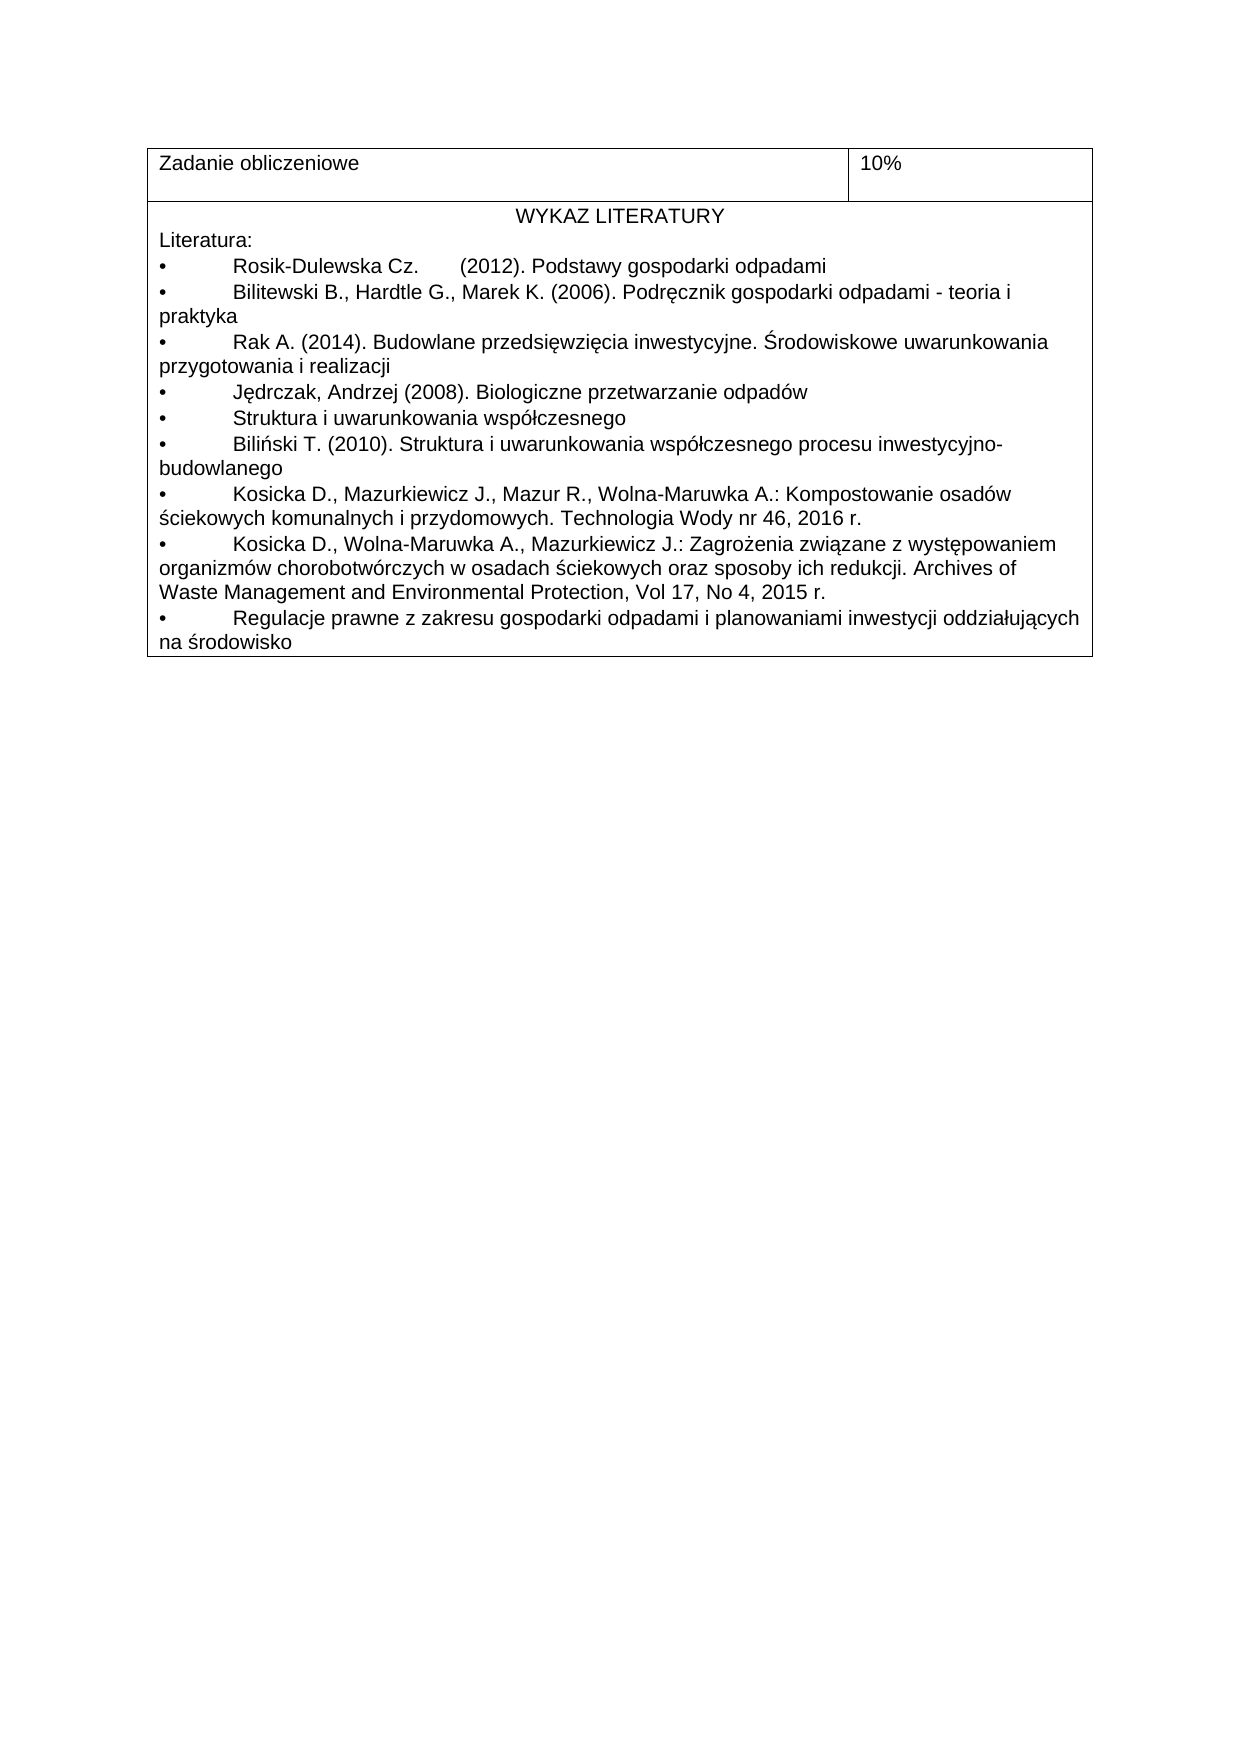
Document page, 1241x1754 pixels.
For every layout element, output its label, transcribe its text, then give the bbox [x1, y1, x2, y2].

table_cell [148, 149, 848, 201]
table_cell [849, 149, 1092, 201]
table_cell WYKAZ LITERATURY Literatura: • Rosik-Dulewska Cz. (2012). Podstawy gospodarki odpadami • Bilitewski B., Hardtle G., Marek K. (2006). Podręcznik gospodarki odpadami - teoria i praktyka • Rak A. (2014). Budowlane przedsięwzięcia inwestycyjne. Środowiskowe uwarunkowania przygotowania i realizacji • Jędrczak, Andrzej (2008). Biologiczne przetwarzanie odpadów • Struktura i uwarunkowania współczesnego • Biliński T. (2010). Struktura i uwarunkowania współczesnego procesu inwestycyjno-budowlanego • Kosicka D., Mazurkiewicz J., Mazur R., Wolna-Maruwka A.: Kompostowanie osadów ściekowych komunalnych i przydomowych. Technologia Wody nr 46, 2016 r. • Kosicka D., Wolna-Maruwka A., Mazurkiewicz J.: Zagrożenia związane z występowaniem organizmów chorobotwórczych w osadach ściekowych oraz sposoby ich redukcji. Archives of Waste Management and Environmental Protection, Vol 17, No 4, 2015 r. • Regulacje prawne z zakresu gospodarki odpadami i planowaniami inwestycji oddziałujących na środowisko [148, 202, 1092, 656]
